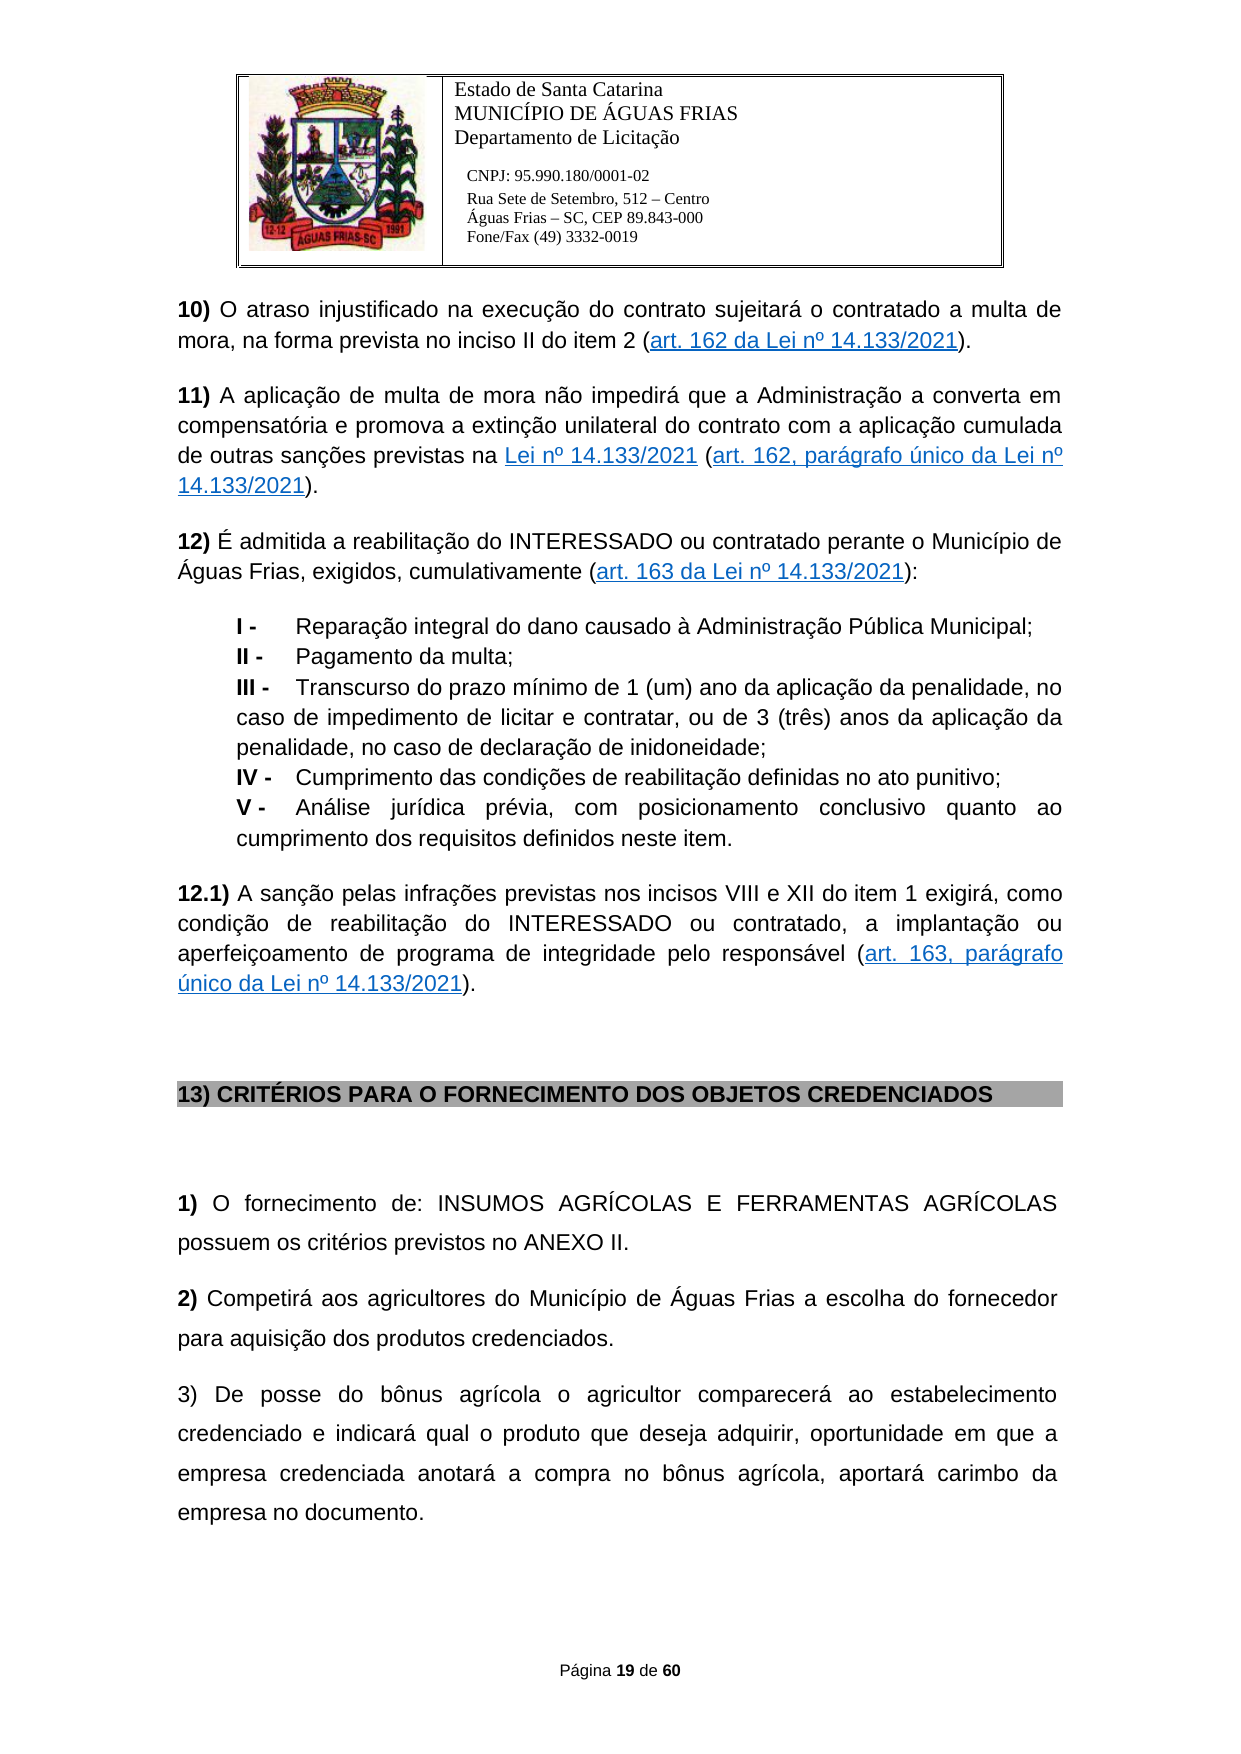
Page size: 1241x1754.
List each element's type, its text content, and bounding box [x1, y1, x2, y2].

list Reparação integral do dano causado à Administração Pública Municipal; [236, 613, 1063, 639]
text 10) O atraso injustificado na execução do contrato sujeitará o contratado a multa de mora, na forma prevista no inciso II do item 2 (art. 162 da Lei nº 14.133/2021). [177, 296, 1063, 353]
text 12) É admitida a reabilitação do INTERESSADO ou contratado perante o Município de Águas Frias, exigidos, cumulativamente (art. 163 da Lei nº 14.133/2021): [177, 528, 1063, 584]
text 11) A aplicação de multa de mora não impedirá que a Administração a converta em compensatória e promova a extinção unilateral do contrato com a aplicação cumulada de outras sanções previstas na Lei nº 14.133/2021 (art. 162, parágrafo único da Lei nº 14.133/2021). [177, 382, 1063, 499]
text 3) De posse do bônus agrícola o agricultor comparecerá ao estabelecimento credenciado e indicará qual o produto que deseja adquirir, oportunidade em que a empresa credenciada anotará a compra no bônus agrícola, aportará carimbo da empresa no documento. [177, 1381, 1058, 1526]
text 12.1) A sanção pelas infrações previstas nos incisos VIII e XII do item 1 exigirá, como condição de reabilitação do INTERESSADO ou contratado, a implantação ou aperfeiçoamento de programa de integridade pelo responsável (art. 163, parágrafo único da Lei nº 14.133/2021). [177, 880, 1063, 997]
list Análise jurídica prévia, com posicionamento conclusivo quanto ao cumprimento dos requisitos definidos neste item. [236, 794, 1063, 851]
picture [248, 76, 427, 251]
text 2) Competirá aos agricultores do Município de Águas Frias a escolha do fornecedor para aquisição dos produtos credenciados. [177, 1285, 1058, 1351]
list Pagamento da multa; [236, 643, 1063, 669]
list Cumprimento das condições de reabilitação definidas no ato punitivo; [236, 764, 1063, 790]
text 1) O fornecimento de: INSUMOS AGRÍCOLAS E FERRAMENTAS AGRÍCOLAS possuem os critérios previstos no ANEXO II. [177, 1189, 1058, 1255]
subtitle 13) CRITÉRIOS PARA O FORNECIMENTO DOS OBJETOS CREDENCIADOS [177, 1081, 1063, 1107]
list Transcurso do prazo mínimo de 1 (um) ano da aplicação da penalidade, no caso de impedimento de licitar e contratar, ou de 3 (três) anos da aplicação da penalidade, no caso de declaração de inidoneidade; [236, 673, 1063, 760]
